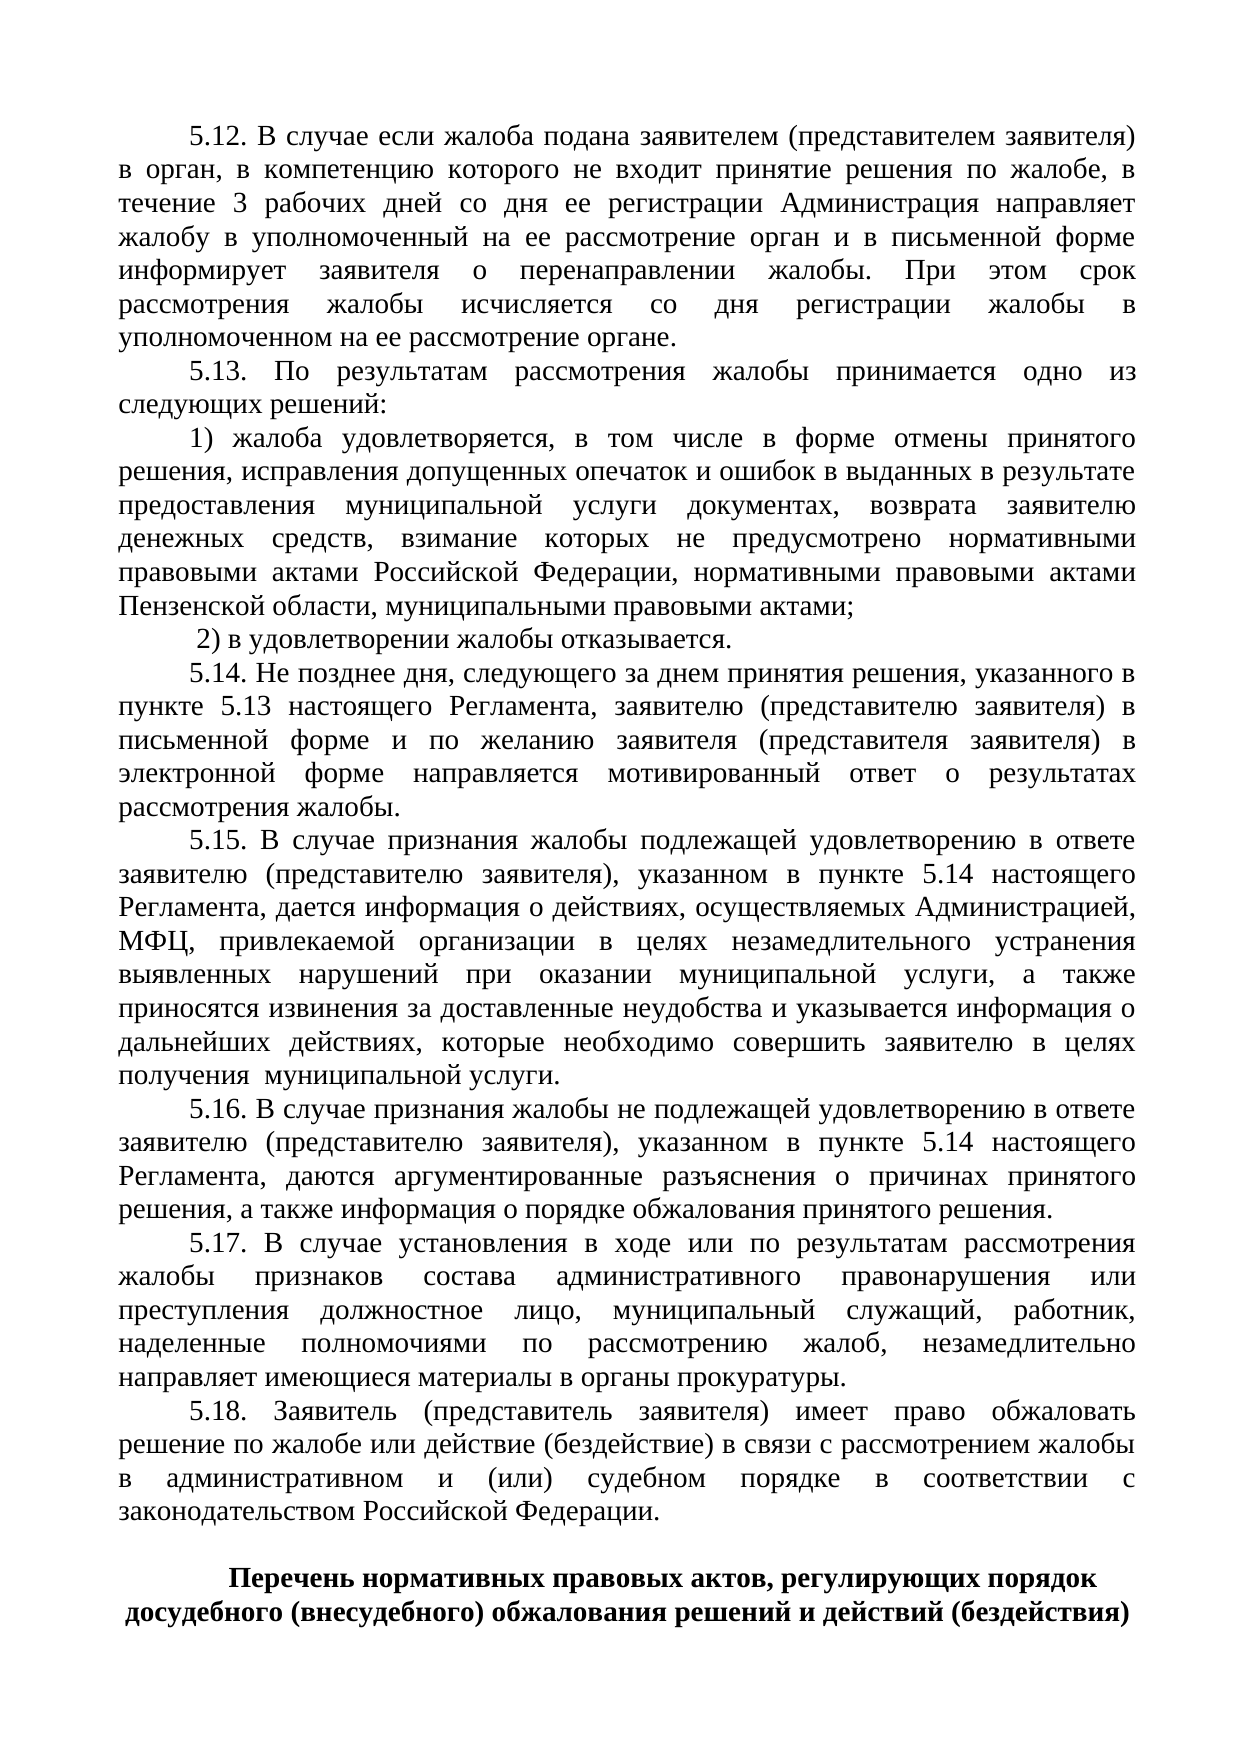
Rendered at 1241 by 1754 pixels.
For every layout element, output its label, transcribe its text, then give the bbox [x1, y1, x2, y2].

text 5.14. Не позднее дня, следующего за днем принятия решения, указанного в пункте 5.13 настоящего Регламента, заявителю (представителю заявителя) в письменной форме и по желанию заявителя (представителя заявителя) в электронной форме направляется мотивированный ответ о результатах рассмотрения жалобы. [118, 655, 1137, 822]
text 5.15. В случае признания жалобы подлежащей удовлетворению в ответе заявителю (представителю заявителя), указанном в пункте 5.14 настоящего Регламента, дается информация о действиях, осуществляемых Администрацией, МФЦ, привлекаемой организации в целях незамедлительного устранения выявленных нарушений при оказании муниципальной услуги, а также приносятся извинения за доставленные неудобства и указывается информация о дальнейших действиях, которые необходимо совершить заявителю в целях получения муниципальной услуги. [118, 822, 1137, 1091]
text 5.17. В случае установления в ходе или по результатам рассмотрения жалобы признаков состава административного правонарушения или преступления должностное лицо, муниципальный служащий, работник, наделенные полномочиями по рассмотрению жалоб, незамедлительно направляет имеющиеся материалы в органы прокуратуры. [118, 1225, 1137, 1393]
text 5.18. Заявитель (представитель заявителя) имеет право обжаловать решение по жалобе или действие (бездействие) в связи с рассмотрением жалобы в административном и (или) судебном порядке в соответствии с законодательством Российской Федерации. [118, 1393, 1137, 1527]
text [118, 1560, 1137, 1627]
text 2) в удовлетворении жалобы отказывается. [118, 621, 1137, 655]
text 1) жалоба удовлетворяется, в том числе в форме отмены принятого решения, исправления допущенных опечаток и ошибок в выданных в результате предоставления муниципальной услуги документах, возврата заявителю денежных средств, взимание которых не предусмотрено нормативными правовыми актами Российской Федерации, нормативными правовыми актами Пензенской области, муниципальными правовыми актами; [118, 420, 1137, 621]
text 5.13. По результатам рассмотрения жалобы принимается одно из следующих решений: [118, 353, 1137, 420]
text 5.16. В случае признания жалобы не подлежащей удовлетворению в ответе заявителю (представителю заявителя), указанном в пункте 5.14 настоящего Регламента, даются аргументированные разъяснения о причинах принятого решения, а также информация о порядке обжалования принятого решения. [118, 1091, 1137, 1225]
text 5.12. В случае если жалоба подана заявителем (представителем заявителя) в орган, в компетенцию которого не входит принятие решения по жалобе, в течение 3 рабочих дней со дня ее регистрации Администрация направляет жалобу в уполномоченный на ее рассмотрение орган и в письменной форме информирует заявителя о перенаправлении жалобы. При этом срок рассмотрения жалобы исчисляется со дня регистрации жалобы в уполномоченном на ее рассмотрение органе. [118, 118, 1137, 353]
